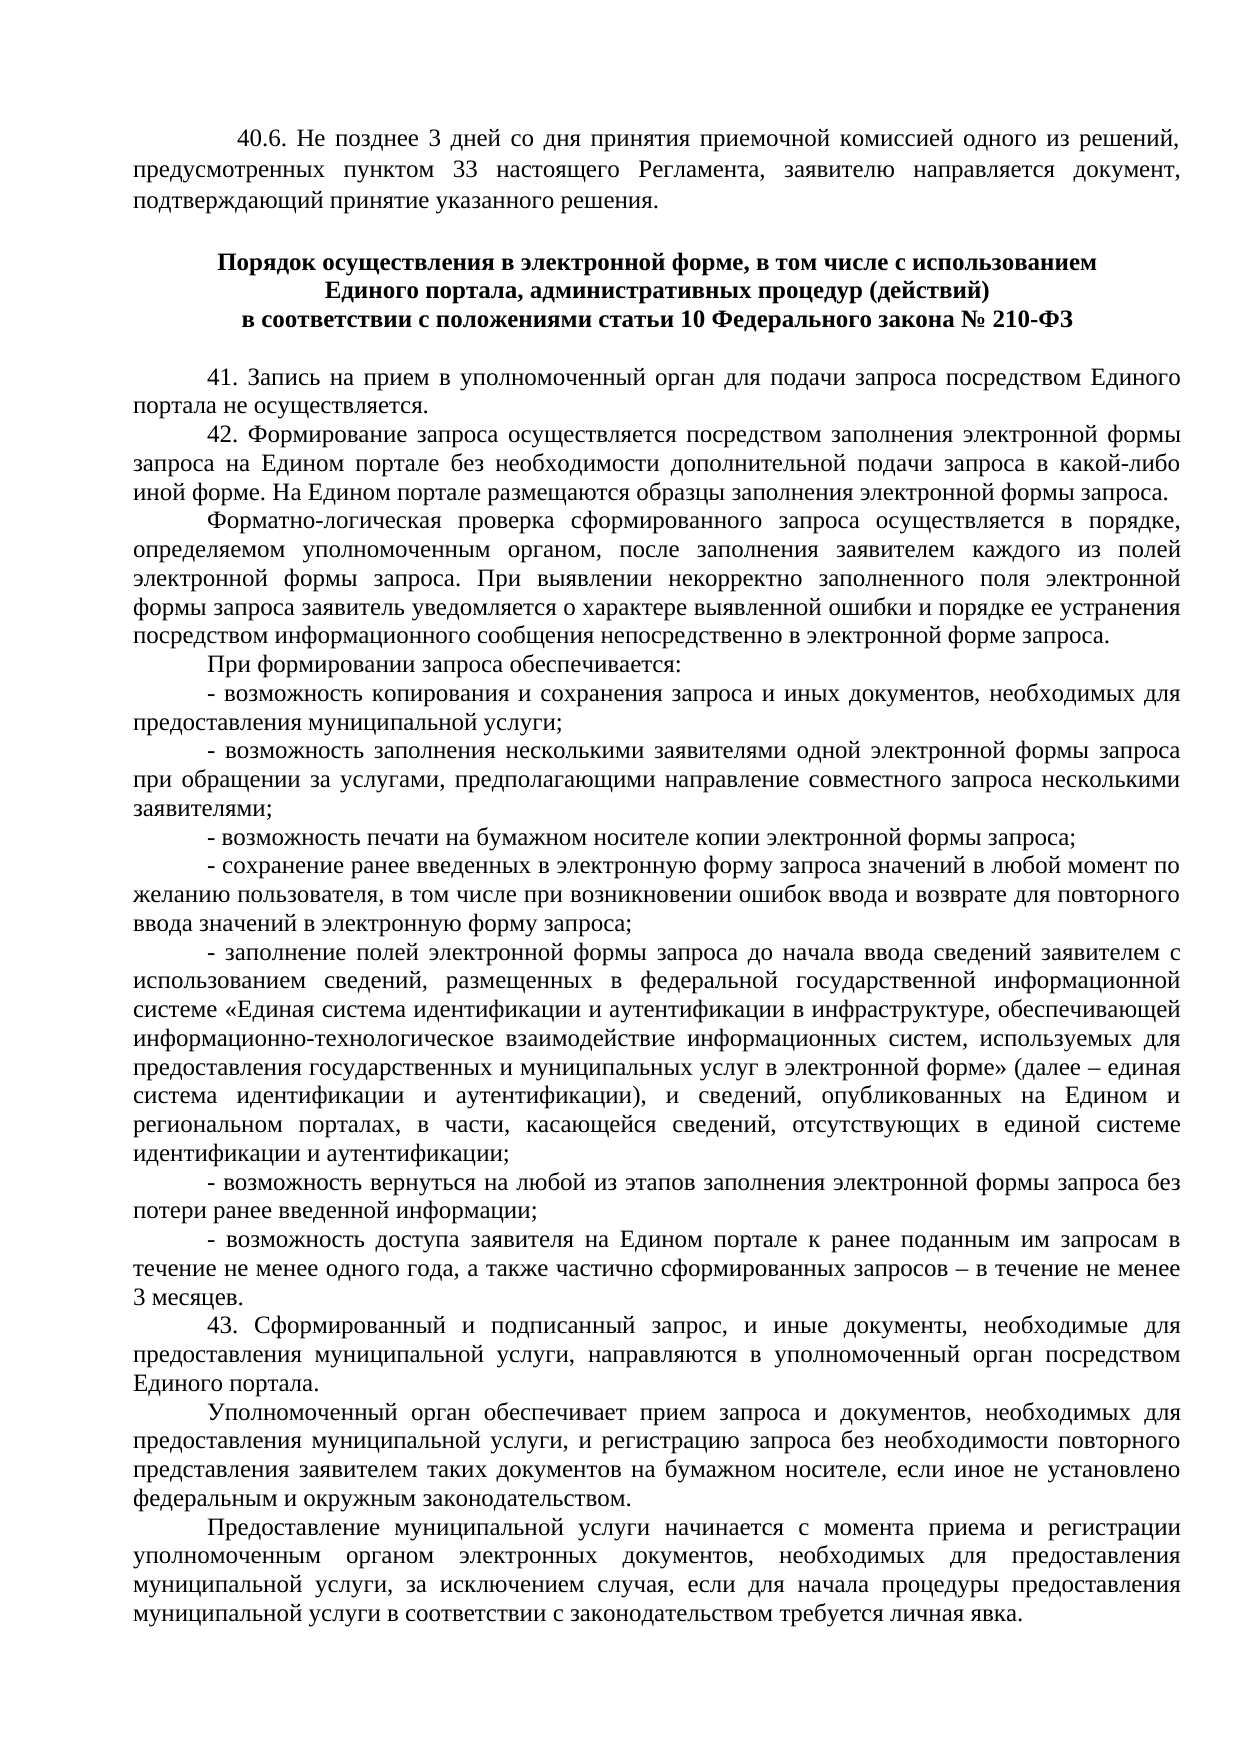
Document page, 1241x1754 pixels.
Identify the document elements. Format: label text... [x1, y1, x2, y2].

text 41. Запись на прием в уполномоченный орган для подачи запроса посредством Единого портала не осуществляется. [133, 362, 1182, 419]
text - возможность копирования и сохранения запроса и иных документов, необходимых для предоставления муниципальной услуги; [133, 678, 1182, 736]
text Предоставление муниципальной услуги начинается с момента приема и регистрации уполномоченным органом электронных документов, необходимых для предоставления муниципальной услуги, за исключением случая, если для начала процедуры предоставления муниципальной услуги в соответствии с законодательством требуется личная явка. [133, 1512, 1182, 1627]
text 43. Сформированный и подписанный запрос, и иные документы, необходимые для предоставления муниципальной услуги, направляются в уполномоченный орган посредством Единого портала. [133, 1311, 1182, 1397]
text - возможность доступа заявителя на Едином портале к ранее поданным им запросам в течение не менее одного года, а также частично сформированных запросов – в течение не менее 3 месяцев. [133, 1224, 1182, 1311]
text - возможность печати на бумажном носителе копии электронной формы запроса; [133, 822, 1182, 851]
text 42. Формирование запроса осуществляется посредством заполнения электронной формы запроса на Едином портале без необходимости дополнительной подачи запроса в какой-либо иной форме. На Едином портале размещаются образцы заполнения электронной формы запроса. [133, 419, 1182, 506]
text 40.6. Не позднее 3 дней со дня принятия приемочной комиссией одного из решений, предусмотренных пунктом 33 настоящего Регламента, заявителю направляется документ, подтверждающий принятие указанного решения. [133, 123, 1182, 213]
text Уполномоченный орган обеспечивает прием запроса и документов, необходимых для предоставления муниципальной услуги, и регистрацию запроса без необходимости повторного представления заявителем таких документов на бумажном носителе, если иное не установлено федеральным и окружным законодательством. [133, 1397, 1182, 1512]
text в соответствии с положениями статьи 10 Федерального закона № 210-ФЗ [133, 304, 1182, 333]
text Форматно-логическая проверка сформированного запроса осуществляется в порядке, определяемом уполномоченным органом, после заполнения заявителем каждого из полей электронной формы запроса. При выявлении некорректно заполненного поля электронной формы запроса заявитель уведомляется о характере выявленной ошибки и порядке ее устранения посредством информационного сообщения непосредственно в электронной форме запроса. [133, 506, 1182, 649]
text Единого портала, административных процедур (действий) [133, 276, 1182, 304]
text - возможность заполнения несколькими заявителями одной электронной формы запроса при обращении за услугами, предполагающими направление совместного запроса несколькими заявителями; [133, 736, 1182, 822]
text - заполнение полей электронной формы запроса до начала ввода сведений заявителем с использованием сведений, размещенных в федеральной государственной информационной системе «Единая система идентификации и аутентификации в инфраструктуре, обеспечивающей информационно-технологическое взаимодействие информационных систем, используемых для предоставления государственных и муниципальных услуг в электронной форме» (далее – единая система идентификации и аутентификации), и сведений, опубликованных на Едином и региональном порталах, в части, касающейся сведений, отсутствующих в единой системе идентификации и аутентификации; [133, 937, 1182, 1167]
text Порядок осуществления в электронной форме, в том числе с использованием [133, 247, 1182, 276]
text - возможность вернуться на любой из этапов заполнения электронной формы запроса без потери ранее введенной информации; [133, 1167, 1182, 1224]
text - сохранение ранее введенных в электронную форму запроса значений в любой момент по желанию пользователя, в том числе при возникновении ошибок ввода и возврате для повторного ввода значений в электронную форму запроса; [133, 851, 1182, 937]
text При формировании запроса обеспечивается: [133, 649, 1182, 678]
